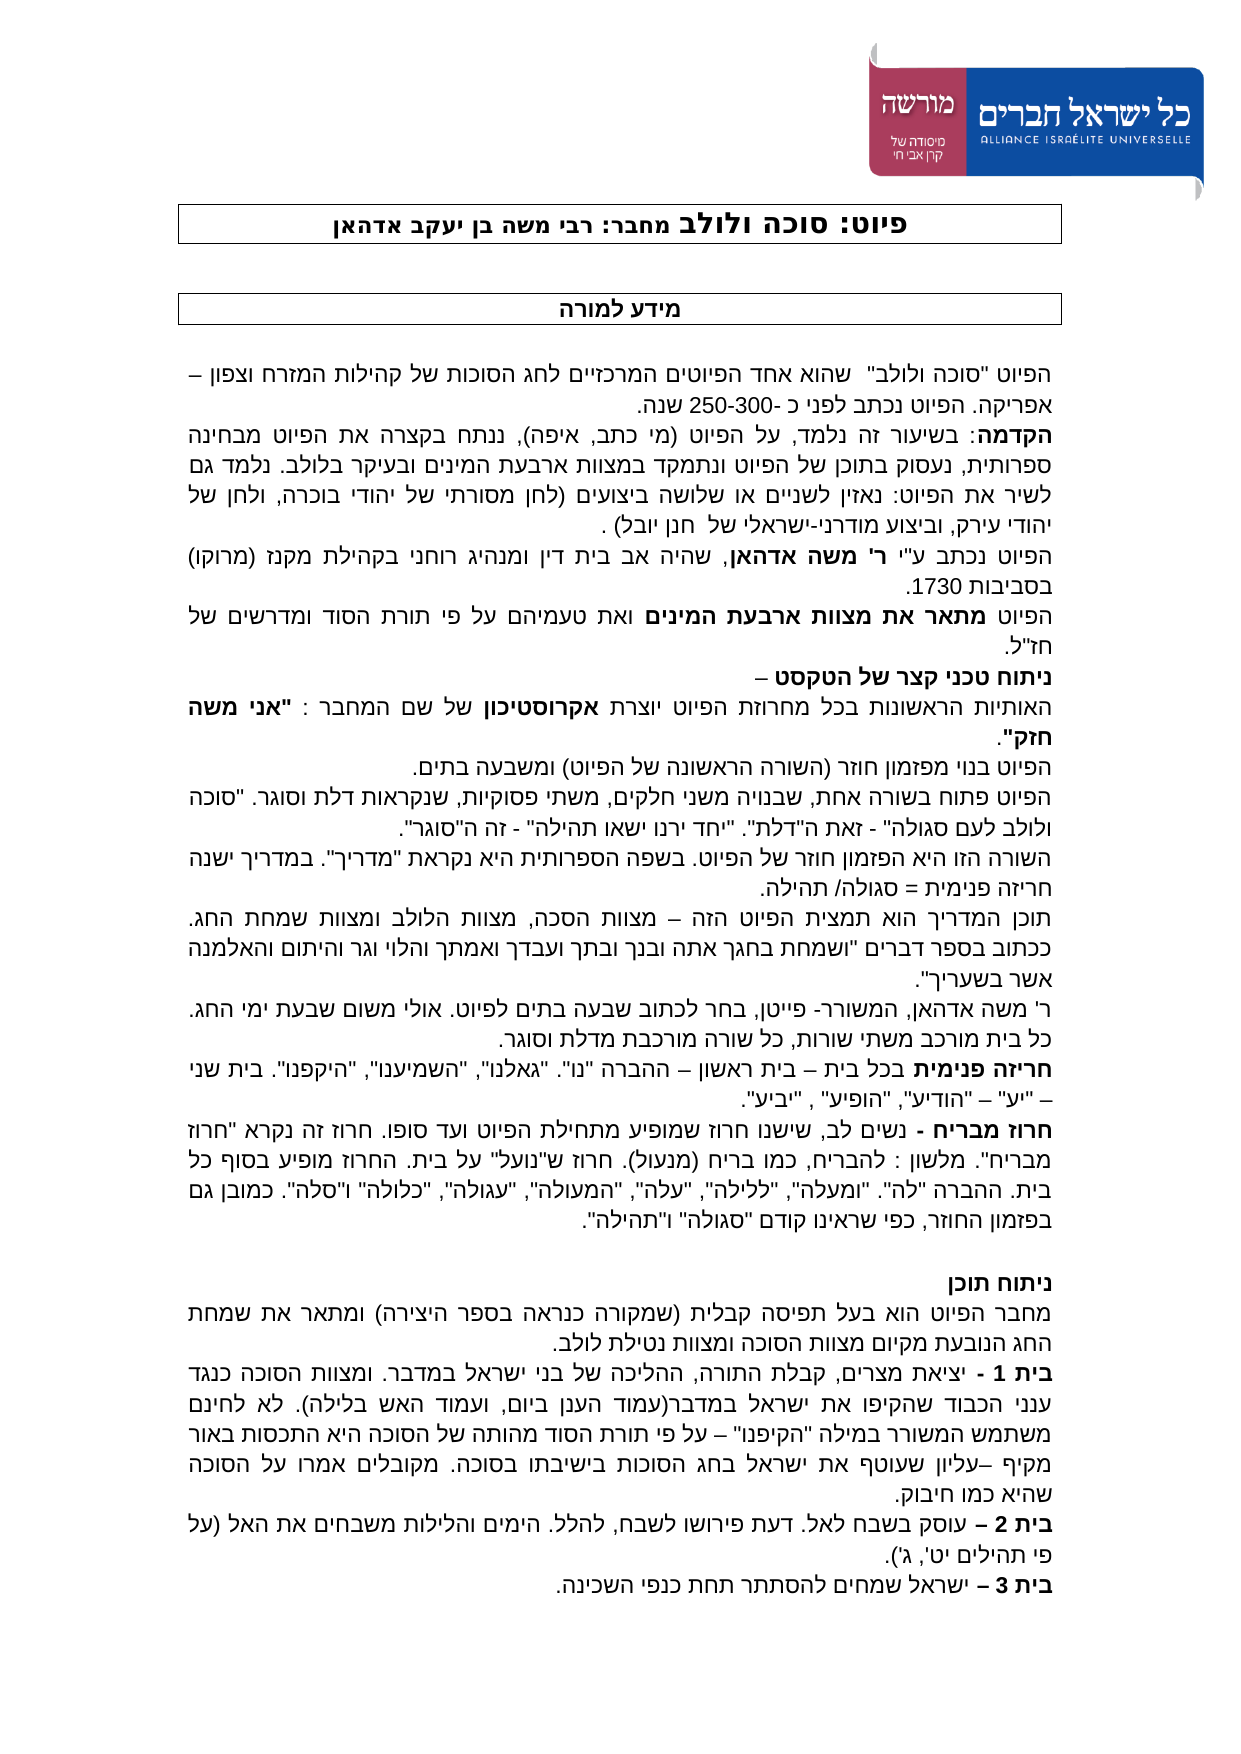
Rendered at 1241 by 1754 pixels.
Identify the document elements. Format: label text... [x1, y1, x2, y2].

text הקדמה: בשיעור זה נלמד, על הפיוט (מי כתב, איפה), ננתח בקצרה את הפיוט מבחינה ספרותית, נעסוק בתוכן של הפיוט ונתמקד במצוות ארבעת המינים ובעיקר בלולב. נלמד גם לשיר את הפיוט: נאזין לשניים או שלושה ביצועים (לחן מסורתי של יהודי בוכרה, ולחן של יהודי עירק, וביצוע מודרני-ישראלי של חנן יובל) . [187, 422, 1053, 539]
text הפיוט "סוכה ולולב" שהוא אחד הפיוטים המרכזיים לחג הסוכות של קהילות המזרח וצפון – אפריקה. הפיוט נכתב לפני כ -250-300 שנה. [187, 361, 1053, 418]
text בית 2 – עוסק בשבח לאל. דעת פירושו לשבח, להלל. הימים והלילות משבחים את האל (על פי תהילים יט', ג'). [187, 1511, 1053, 1568]
text מידע למורה [179, 294, 1061, 324]
text בית 1 - יציאת מצרים, קבלת התורה, ההליכה של בני ישראל במדבר. ומצוות הסוכה כנגד ענני הכבוד שהקיפו את ישראל במדבר(עמוד הענן ביום, ועמוד האש בלילה). לא לחינם משתמש המשורר במילה "הקיפנו" – על פי תורת הסוד מהותה של הסוכה היא התכסות באור מקיף –עליון שעוטף את ישראל בחג הסוכות בישיבתו בסוכה. מקובלים אמרו על הסוכה שהיא כמו חיבוק. [187, 1360, 1053, 1507]
picture [862, 33, 1210, 207]
text ניתוח תוכן [187, 1270, 1053, 1296]
text בית 3 – ישראל שמחים להסתתר תחת כנפי השכינה. [187, 1572, 1053, 1598]
text הפיוט בנוי מפזמון חוזר (השורה הראשונה של הפיוט) ומשבעה בתים. [187, 754, 1053, 781]
text חריזה פנימית בכל בית – בית ראשון – ההברה "נו". "גאלנו", "השמיענו", "היקפנו". בית שני – "יע" – "הודיע", "הופיע" , "יביע". [187, 1056, 1053, 1113]
text הפיוט מתאר את מצוות ארבעת המינים ואת טעמיהם על פי תורת הסוד ומדרשים של חז"ל. [187, 603, 1053, 660]
text תוכן המדריך הוא תמצית הפיוט הזה – מצוות הסכה, מצוות הלולב ומצוות שמחת החג. ככתוב בספר דברים "ושמחת בחגך אתה ובנך ובתך ועבדך ואמתך והלוי וגר והיתום והאלמנה אשר בשעריך". [187, 905, 1053, 992]
text הפיוט נכתב ע"י ר' משה אדהאן, שהיה אב בית דין ומנהיג רוחני בקהילת מקנז (מרוקו) בסביבות 1730. [187, 543, 1053, 599]
text חרוז מבריח - נשים לב, שישנו חרוז שמופיע מתחילת הפיוט ועד סופו. חרוז זה נקרא "חרוז מבריח". מלשון : להבריח, כמו בריח (מנעול). חרוז ש"נועל" על בית. החרוז מופיע בסוף כל בית. ההברה "לה". "ומעלה", "ללילה", "עלה", "המעולה", "עגולה", "כלולה" ו"סלה". כמובן גם בפזמון החוזר, כפי שראינו קודם "סגולה" ו"תהילה". [187, 1117, 1053, 1234]
text פיוט: סוכה ולולב מחבר: רבי משה בן יעקב אדהאן [179, 205, 1061, 243]
text האותיות הראשונות בכל מחרוזת הפיוט יוצרת אקרוסטיכון של שם המחבר : "אני משה חזק". [187, 694, 1053, 750]
text ר' משה אדהאן, המשורר- פייטן, בחר לכתוב שבעה בתים לפיוט. אולי משום שבעת ימי החג. כל בית מורכב משתי שורות, כל שורה מורכבת מדלת וסוגר. [187, 996, 1053, 1052]
text ניתוח טכני קצר של הטקסט – [187, 663, 1053, 690]
text מחבר הפיוט הוא בעל תפיסה קבלית (שמקורה כנראה בספר היצירה) ומתאר את שמחת החג הנובעת מקיום מצוות הסוכה ומצוות נטילת לולב. [187, 1300, 1053, 1356]
text הפיוט פתוח בשורה אחת, שבנויה משני חלקים, משתי פסוקיות, שנקראות דלת וסוגר. "סוכה ולולב לעם סגולה" - זאת ה"דלת". "יחד ירנו ישאו תהילה" - זה ה"סוגר". [187, 784, 1053, 841]
text השורה הזו היא הפזמון חוזר של הפיוט. בשפה הספרותית היא נקראת "מדריך". במדריך ישנה חריזה פנימית = סגולה/ תהילה. [187, 845, 1053, 901]
